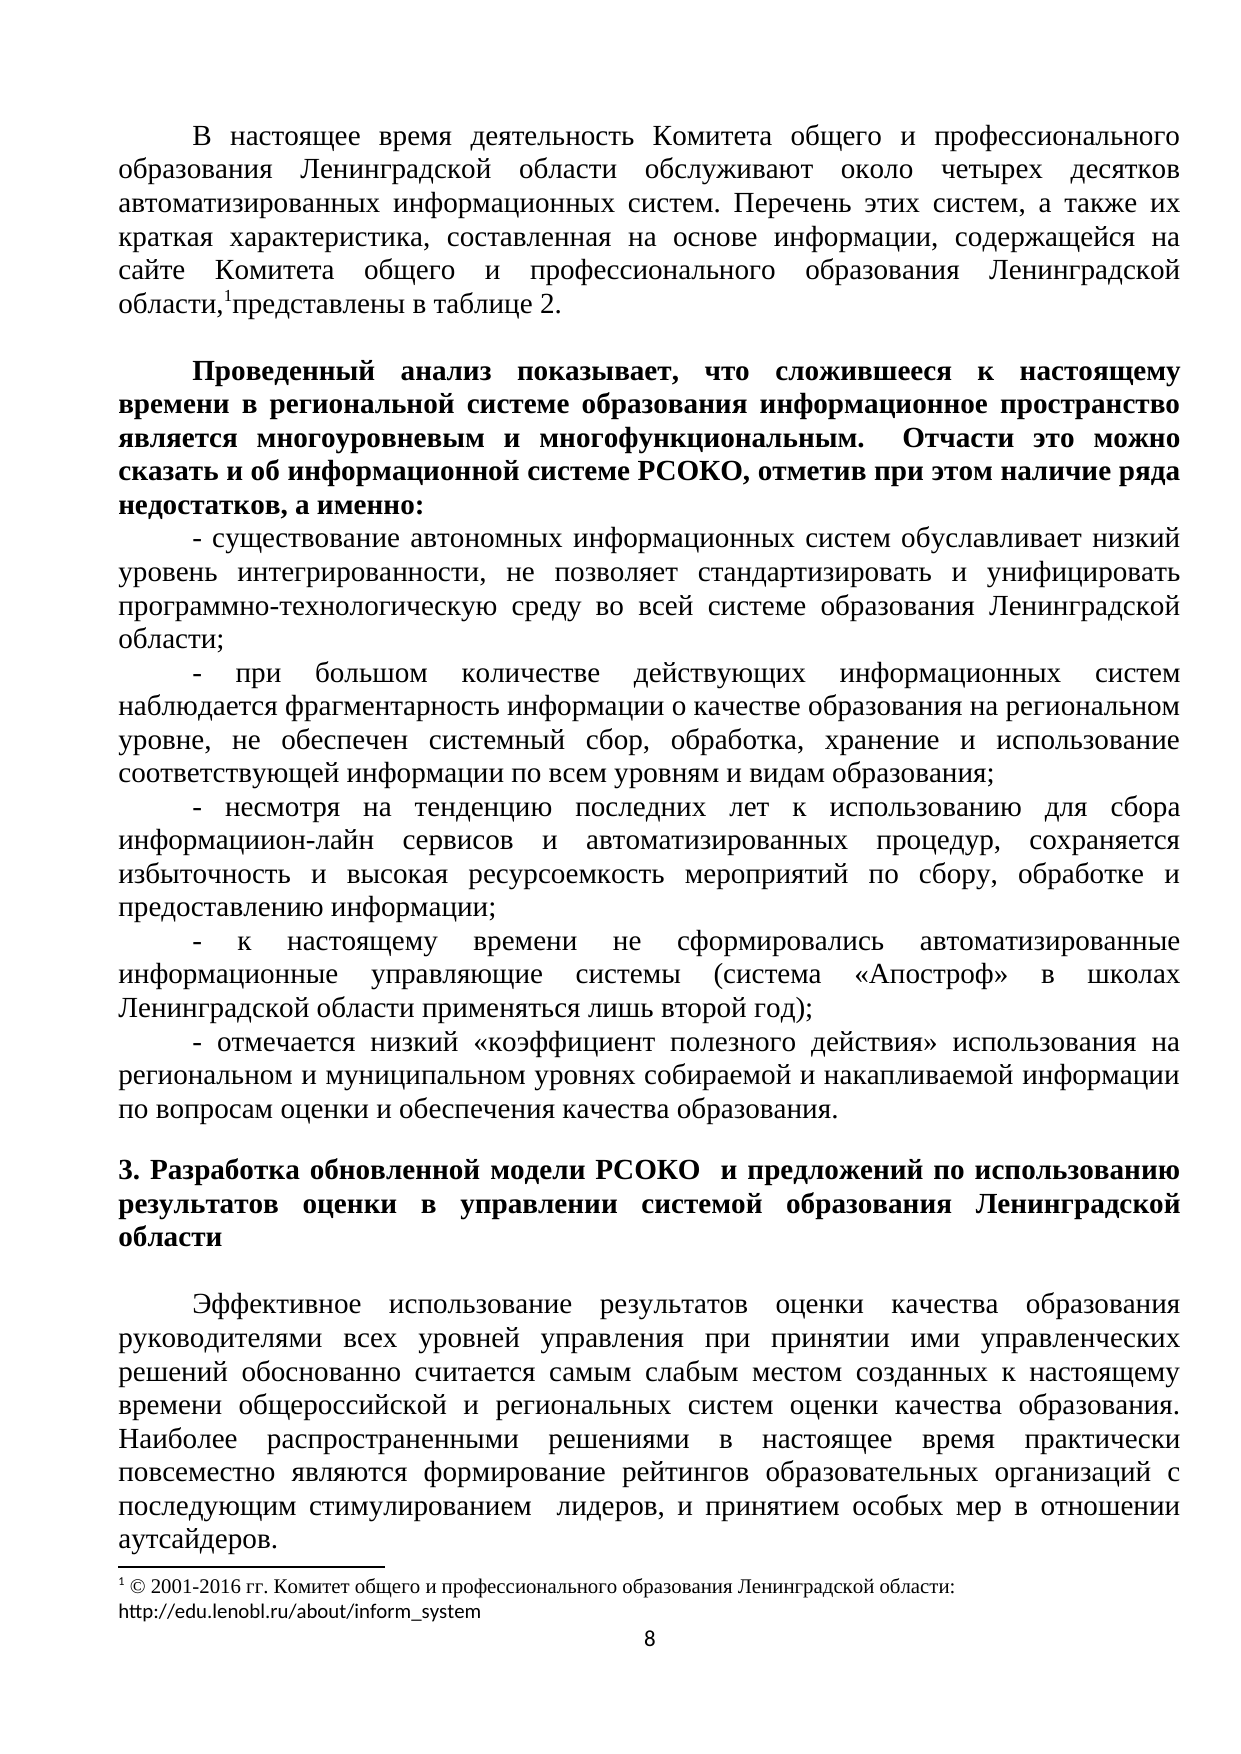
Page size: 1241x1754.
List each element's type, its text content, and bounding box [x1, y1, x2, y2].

text В настоящее время деятельность Комитета общего и профессионального образования Ленинградской области обслуживают около четырех десятков автоматизированных информационных систем. Перечень этих систем, а также их краткая характеристика, составленная на основе информации, содержащейся на сайте Комитета общего и профессионального образования Ленинградской области,представлены в таблице 2. [118, 118, 1181, 319]
text Проведенный анализ показывает, что сложившееся к настоящему времени в региональной системе образования информационное пространство является многоуровневым и многофункциональным. Отчасти это можно сказать и об информационной системе РСОКО, отметив при этом наличие ряда недостатков, а именно: [118, 353, 1181, 521]
text - существование автономных информационных систем обуславливает низкий уровень интегрированности, не позволяет стандартизировать и унифицировать программно-технологическую среду во всей системе образования Ленинградской области; [118, 521, 1181, 655]
text Эффективное использование результатов оценки качества образования руководителями всех уровней управления при принятии ими управленческих решений обоснованно считается самым слабым местом созданных к настоящему времени общероссийской и региональных систем оценки качества образования. Наиболее распространенными решениями в настоящее время практически повсеместно являются формирование рейтингов образовательных организаций с последующим стимулированием лидеров, и принятием особых мер в отношении аутсайдеров. [118, 1287, 1181, 1555]
text - отмечается низкий «коэффициент полезного действия» использования на региональном и муниципальном уровнях собираемой и накапливаемой информации по вопросам оценки и обеспечения качества образования. [118, 1024, 1181, 1124]
text 3. Разработка обновленной модели РСОКО и предложений по использованию результатов оценки в управлении системой образования Ленинградской области [118, 1152, 1181, 1253]
text - к настоящему времени не сформировались автоматизированные информационные управляющие системы (система «Апостроф» в школах Ленинградской области применяться лишь второй год); [118, 923, 1181, 1024]
text - несмотря на тенденцию последних лет к использованию для сбора информациион-лайн сервисов и автоматизированных процедур, сохраняется избыточность и высокая ресурсоемкость мероприятий по сбору, обработке и предоставлению информации; [118, 789, 1181, 923]
text - при большом количестве действующих информационных систем наблюдается фрагментарность информации о качестве образования на региональном уровне, не обеспечен системный сбор, обработка, хранение и использование соответствующей информации по всем уровням и видам образования; [118, 655, 1181, 789]
